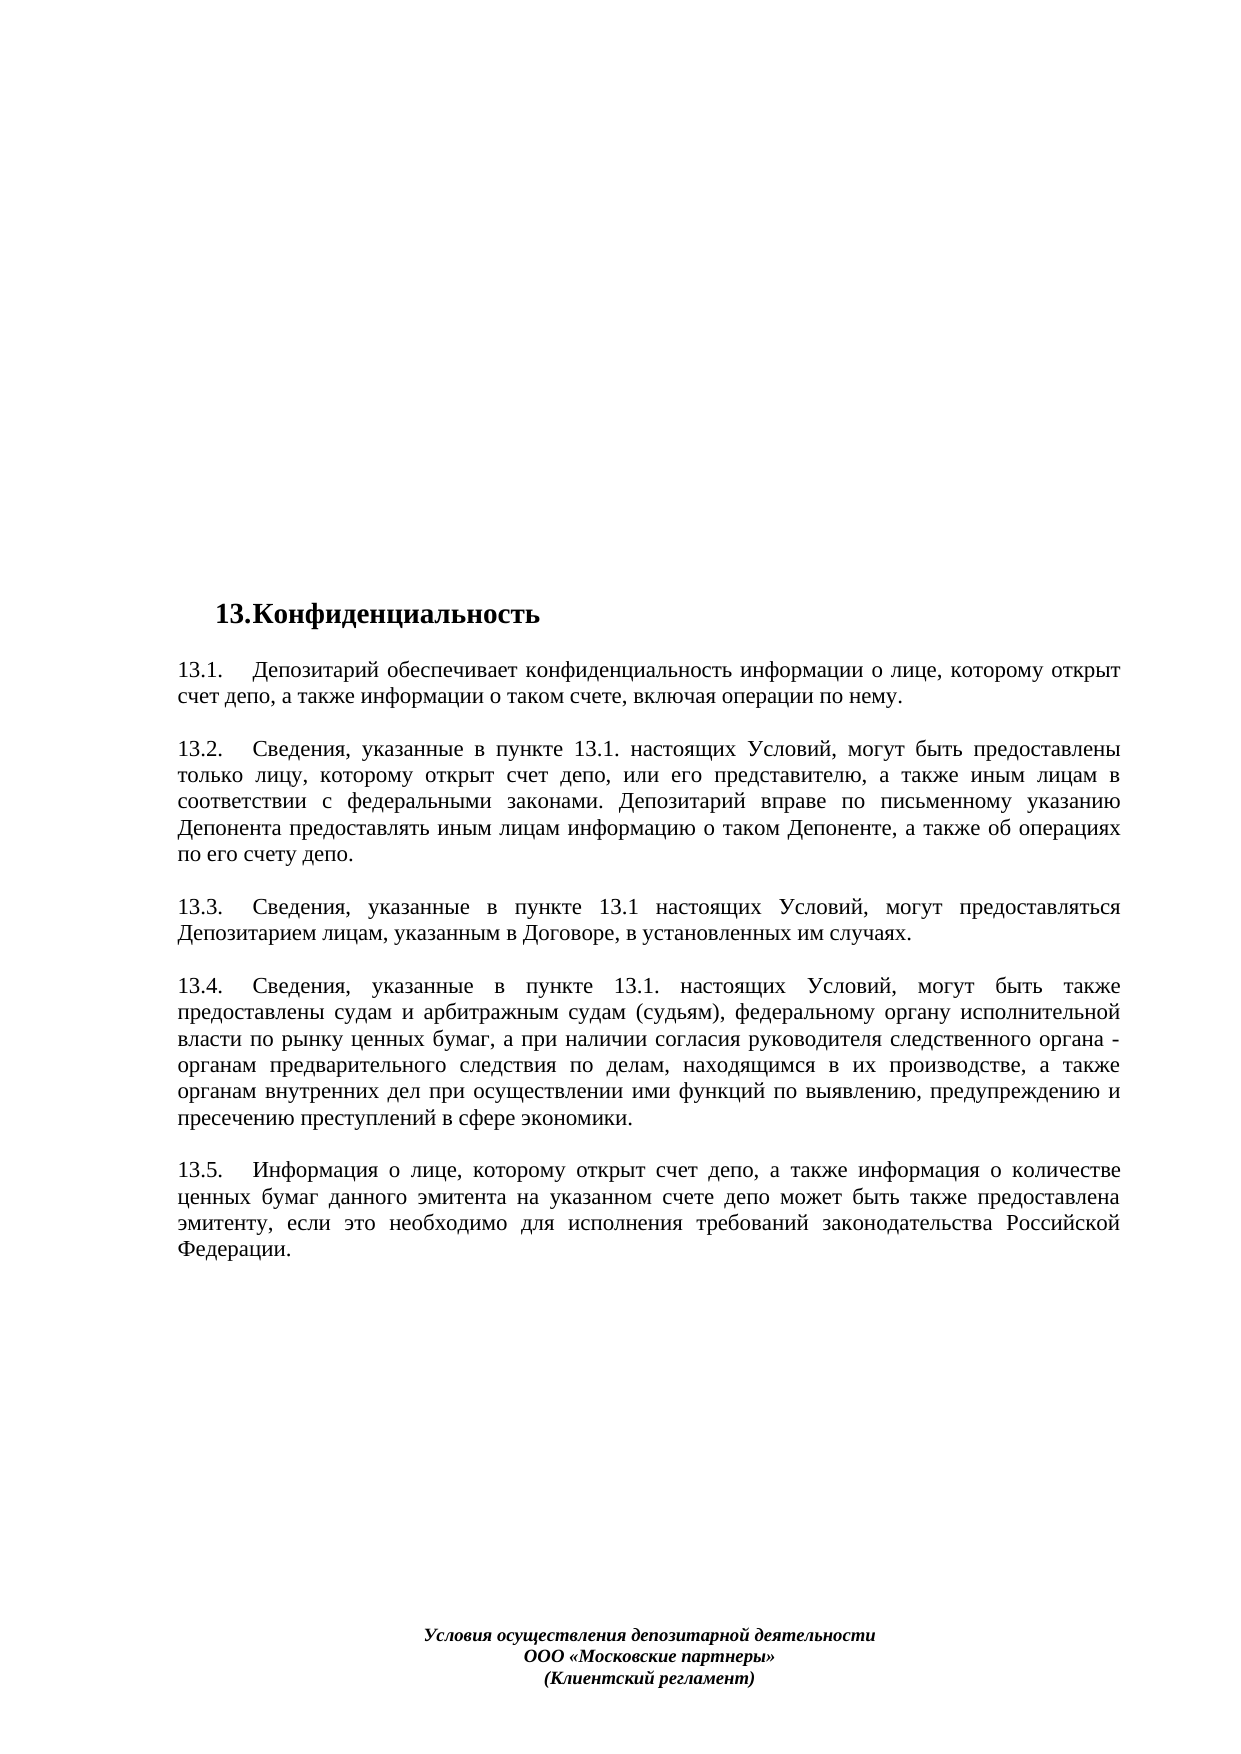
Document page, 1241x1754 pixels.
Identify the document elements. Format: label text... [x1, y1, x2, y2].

list Сведения, указанные в пункте 13.1. настоящих Условий, могут быть предоставлены только лицу, которому открыт счет депо, или его представителю, а также иным лицам в соответствии с федеральными законами. Депозитарий вправе по письменному указанию Депонента предоставлять иным лицам информацию о таком Депоненте, а также об операциях по его счету депо. [177, 735, 1122, 866]
list Сведения, указанные в пункте 13.1 настоящих Условий, могут предоставляться Депозитарием лицам, указанным в Договоре, в установленных им случаях. [177, 893, 1122, 946]
list Информация о лице, которому открыт счет депо, а также информация о количестве ценных бумаг данного эмитента на указанном счете депо может быть также предоставлена эмитенту, если это необходимо для исполнения требований законодательства Российской Федерации. [177, 1156, 1122, 1262]
list Сведения, указанные в пункте 13.1. настоящих Условий, могут быть также предоставлены судам и арбитражным судам (судьям), федеральному органу исполнительной власти по рынку ценных бумаг, а при наличии согласия руководителя следственного органа - органам предварительного следствия по делам, находящимся в их производстве, а также органам внутренних дел при осуществлении ими функций по выявлению, предупреждению и пресечению преступлений в сфере экономики. [177, 972, 1122, 1130]
list Депозитарий обеспечивает конфиденциальность информации о лице, которому открыт счет депо, а также информации о таком счете, включая операции по нему. [177, 656, 1122, 708]
text Конфиденциальность [215, 596, 1122, 629]
